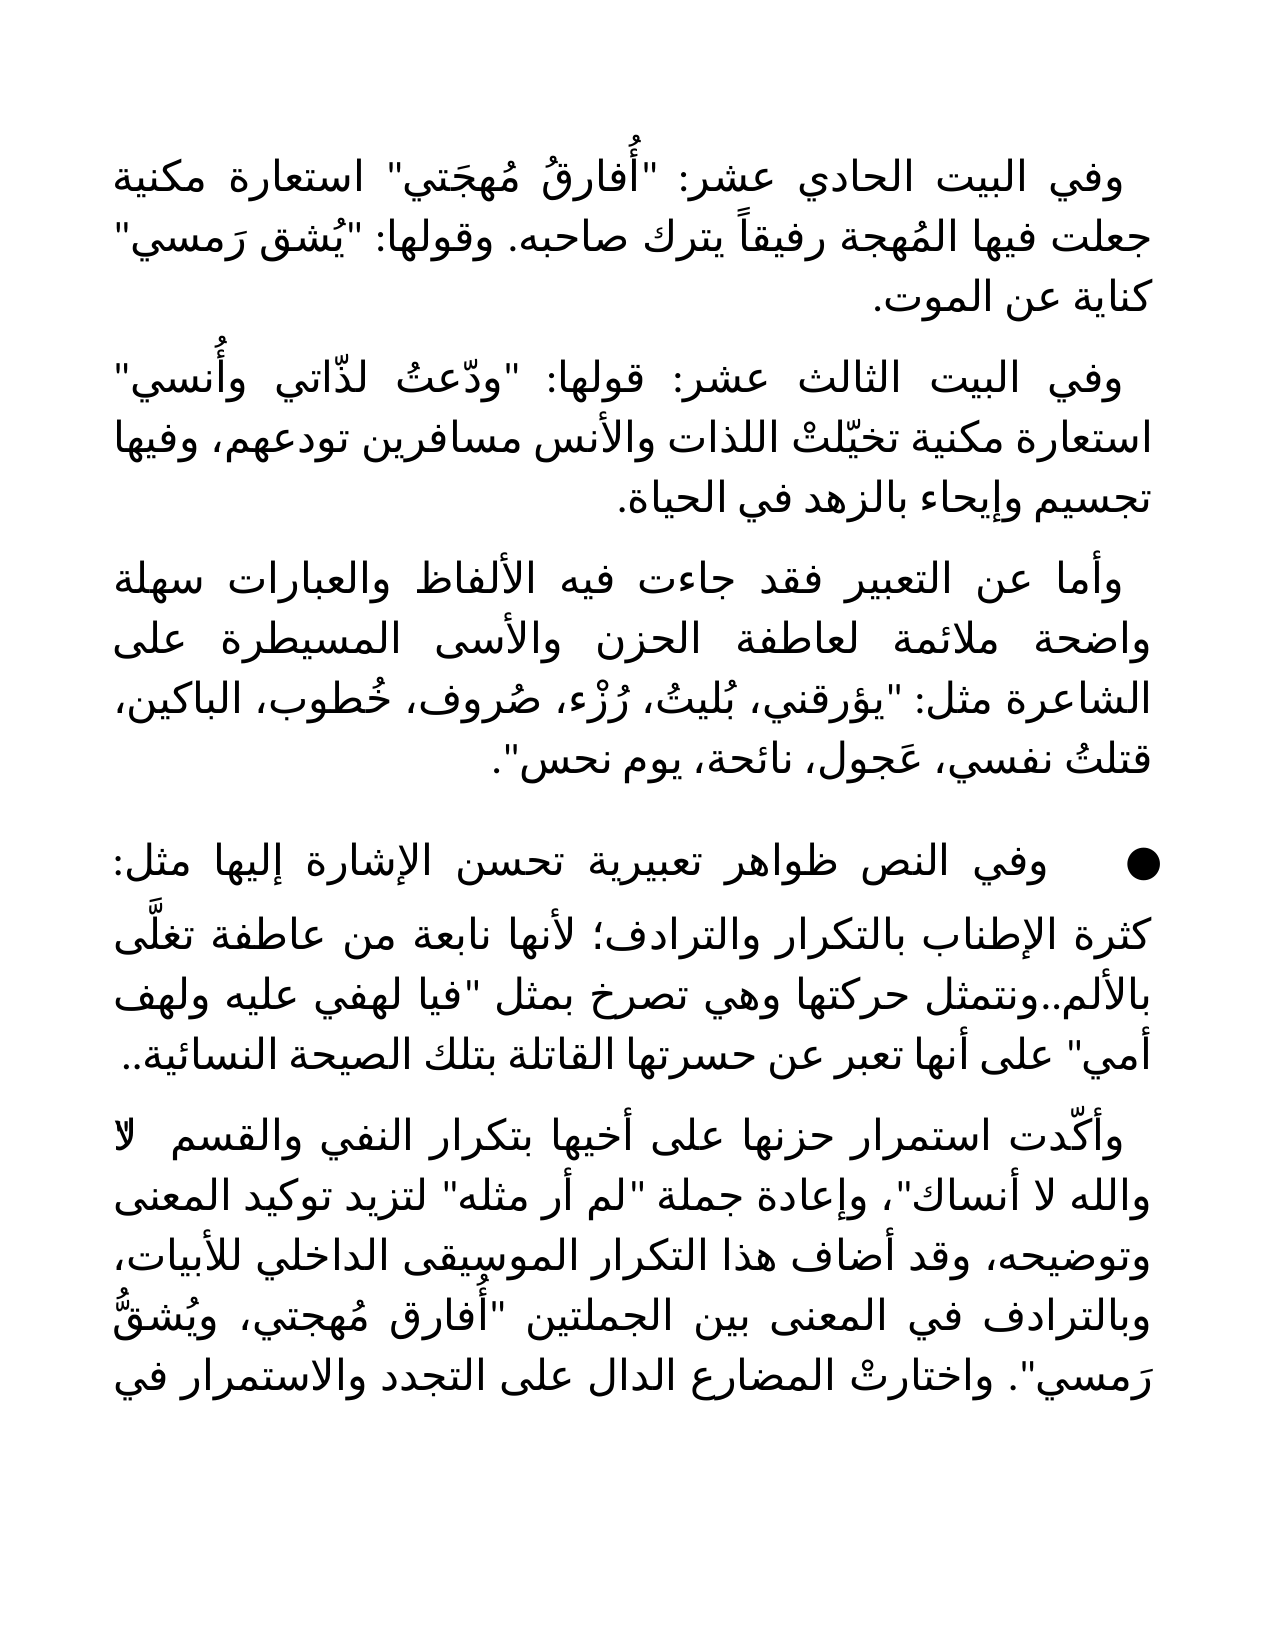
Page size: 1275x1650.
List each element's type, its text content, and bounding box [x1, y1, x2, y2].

text وفي البيت الحادي عشر: "أُفارقُ مُهجَتي" استعارة مكنية جعلت فيها المُهجة رفيقاً يترك صاحبه. وقولها: "يُشق رَمسي" كناية عن الموت. [112, 150, 1153, 322]
list وفي النص ظواهر تعبيرية تحسن الإشارة إليها مثل: كثرة الإطناب بالتكرار والترادف؛ لأنها نابعة من عاطفة تغلَّى بالألم..ونتمثل حركتها وهي تصرخ بمثل "فيا لهفي عليه ولهف أمي" على أنها تعبر عن حسرتها القاتلة بتلك الصيحة النسائية.. [112, 812, 1153, 1080]
text وفي البيت الثالث عشر: قولها: "ودّعتُ لذّاتي وأُنسي" استعارة مكنية تخيّلتْ اللذات والأنس مسافرين تودعهم، وفيها تجسيم وإيحاء بالزهد في الحياة. [112, 351, 1153, 523]
text وأما عن التعبير فقد جاءت فيه الألفاظ والعبارات سهلة واضحة ملائمة لعاطفة الحزن والأسى المسيطرة على الشاعرة مثل: "يؤرقني، بُليتُ، رُزْء، صُروف، خُطوب، الباكين، قتلتُ نفسي، عَجول، نائحة، يوم نحس". [112, 552, 1153, 784]
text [112, 1109, 1153, 1401]
